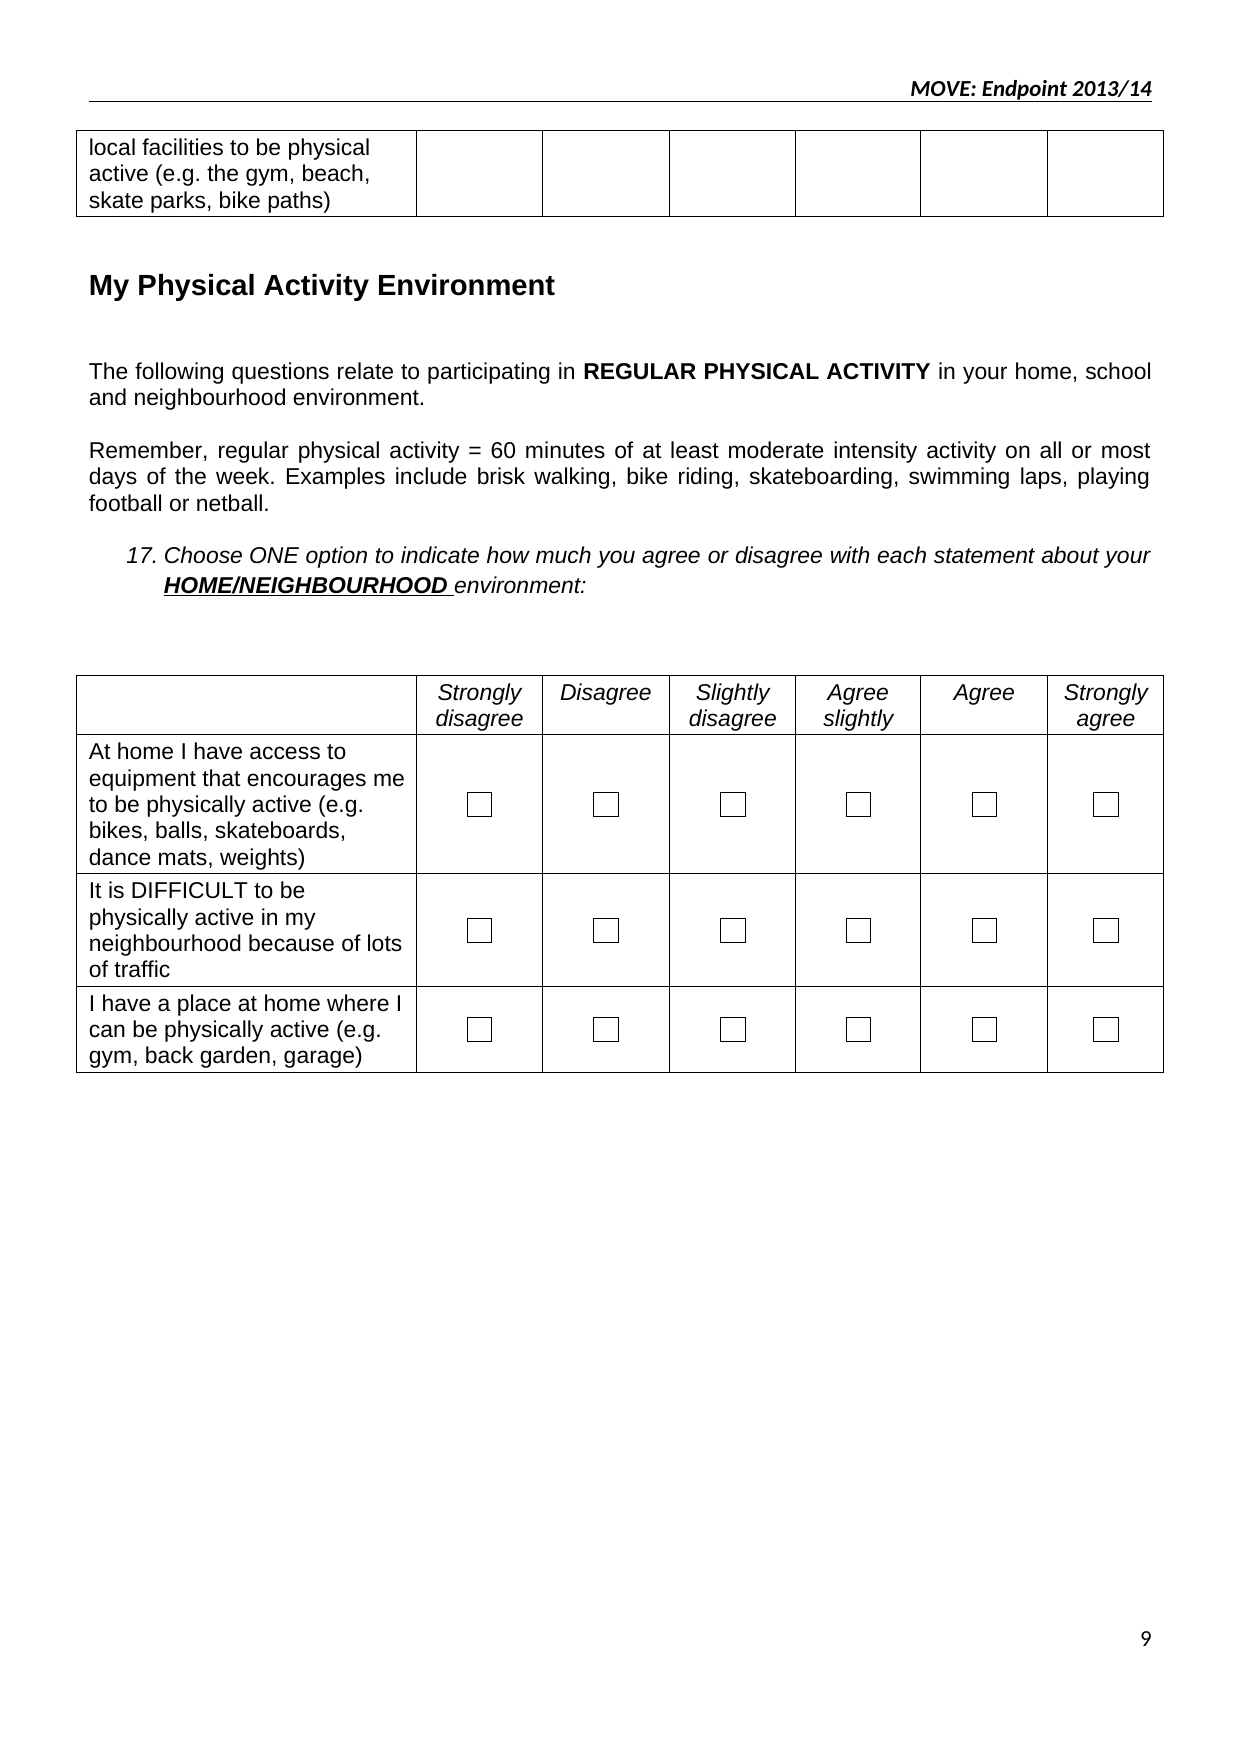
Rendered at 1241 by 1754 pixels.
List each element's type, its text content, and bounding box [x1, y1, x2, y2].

table_header Strongly agree [1048, 676, 1163, 734]
table_cell [670, 987, 795, 1072]
table_cell [543, 735, 669, 873]
table_header [77, 676, 416, 734]
table_cell [921, 874, 1047, 986]
table_header Slightly disagree [670, 676, 795, 734]
table_cell I have a place at home where I can be physically active (e.g. gym, back garden, garage) [77, 987, 416, 1072]
table_cell [417, 131, 542, 216]
table_header Disagree [543, 676, 669, 734]
text The following questions relate to participating in REGULAR PHYSICAL ACTIVITY in your home, school and neighbourhood environment. [89, 358, 1152, 410]
table_cell [670, 874, 795, 986]
table_header Strongly disagree [417, 676, 542, 734]
table_cell [921, 735, 1047, 873]
table_header Agree [921, 676, 1047, 734]
table_cell [670, 131, 795, 216]
table_cell [1048, 987, 1163, 1072]
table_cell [77, 131, 416, 216]
table_cell At home I have access to equipment that encourages me to be physically active (e.g. bikes, balls, skateboards, dance mats, weights) [77, 735, 416, 873]
text My Physical Activity Environment [89, 268, 1152, 302]
table_cell [670, 735, 795, 873]
table_cell [796, 131, 920, 216]
table_header Agree slightly [796, 676, 920, 734]
table_cell [543, 987, 669, 1072]
table_cell [796, 987, 920, 1072]
table_cell [796, 874, 920, 986]
list Choose ONE option to indicate how much you agree or disagree with each statement about your HOME/NEIGHBOURHOOD environment: [126, 542, 1152, 599]
table_cell [1048, 131, 1163, 216]
table_cell [417, 874, 542, 986]
table_cell [543, 874, 669, 986]
table_cell [417, 987, 542, 1072]
table_cell It is DIFFICULT to be physically active in my neighbourhood because of lots of traffic [77, 874, 416, 986]
table_cell [796, 735, 920, 873]
table_cell [543, 131, 669, 216]
table_cell [1048, 874, 1163, 986]
table_cell [921, 131, 1047, 216]
table_cell [921, 987, 1047, 1072]
text Remember, regular physical activity = 60 minutes of at least moderate intensity activity on all or most days of the week. Examples include brisk walking, bike riding, skateboarding, swimming laps, playing football or netball. [89, 437, 1152, 516]
table_cell [417, 735, 542, 873]
table_cell [1048, 735, 1163, 873]
